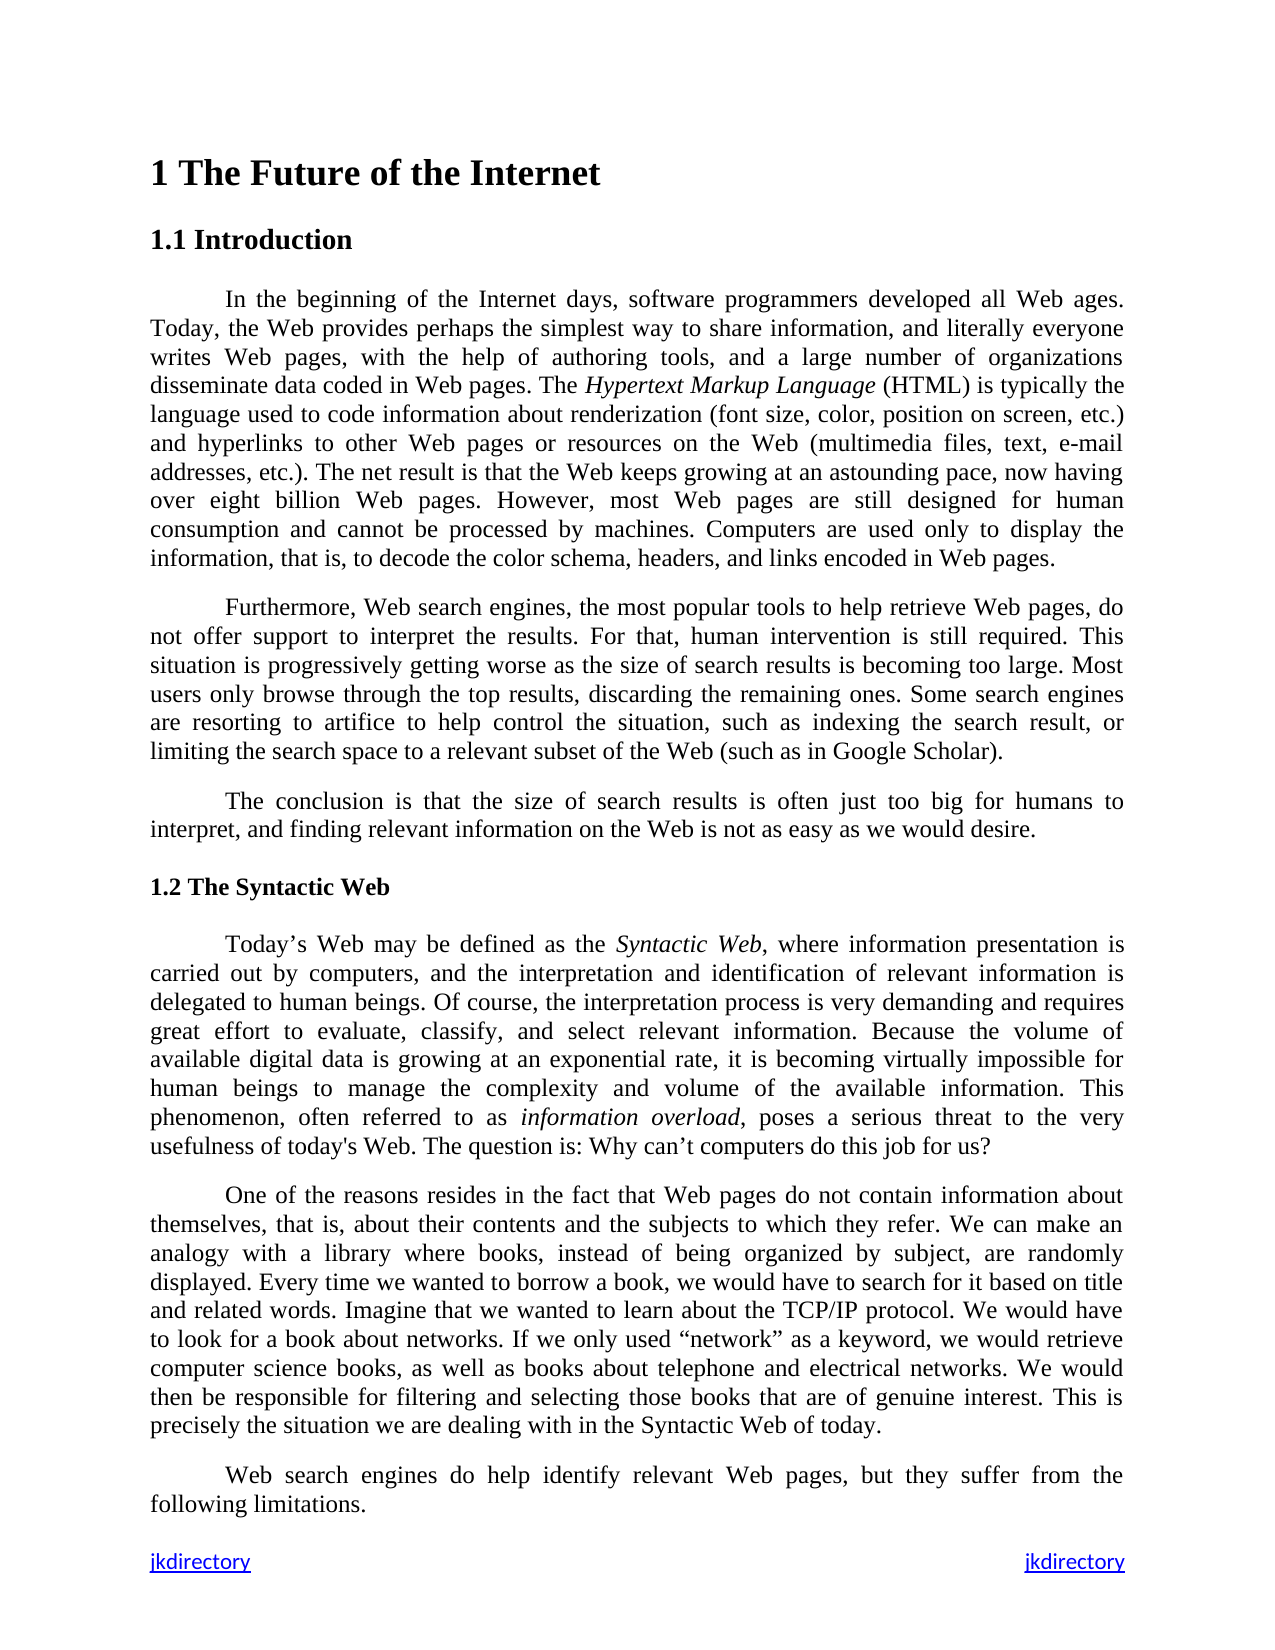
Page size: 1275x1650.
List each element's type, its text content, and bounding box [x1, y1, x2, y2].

text One of the reasons resides in the fact that Web pages do not contain information about themselves, that is, about their contents and the subjects to which they refer. We can make an analogy with a library where books, instead of being organized by subject, are randomly displayed. Every time we wanted to borrow a book, we would have to search for it based on title and related words. Imagine that we wanted to learn about the TCP/IP protocol. We would have to look for a book about networks. If we only used “network” as a keyword, we would retrieve computer science books, as well as books about telephone and electrical networks. We would then be responsible for filtering and selecting those books that are of genuine interest. This is precisely the situation we are dealing with in the Syntactic Web of today. [150, 1180, 1125, 1439]
text 1 The Future of the Internet [150, 150, 1125, 193]
text 1.2 The Syntactic Web [150, 872, 1125, 901]
text Today’s Web may be defined as the Syntactic Web, where information presentation is carried out by computers, and the interpretation and identification of relevant information is delegated to human beings. Of course, the interpretation process is very demanding and requires great effort to evaluate, classify, and select relevant information. Because the volume of available digital data is growing at an exponential rate, it is becoming virtually impossible for human beings to manage the complexity and volume of the available information. This phenomenon, often referred to as information overload, poses a serious threat to the very usefulness of today's Web. The question is: Why can’t computers do this job for us? [150, 929, 1125, 1159]
text Web search engines do help identify relevant Web pages, but they suffer from the following limitations. [150, 1460, 1125, 1517]
text The conclusion is that the size of search results is often just too big for humans to interpret, and finding relevant information on the Web is not as easy as we would desire. [150, 786, 1125, 843]
text In the beginning of the Internet days, software programmers developed all Web ages. Today, the Web provides perhaps the simplest way to share information, and literally everyone writes Web pages, with the help of authoring tools, and a large number of organizations disseminate data coded in Web pages. The Hypertext Markup Language (HTML) is typically the language used to code information about renderization (font size, color, position on screen, etc.) and hyperlinks to other Web pages or resources on the Web (multimedia files, text, e-mail addresses, etc.). The net result is that the Web keeps growing at an astounding pace, now having over eight billion Web pages. However, most Web pages are still designed for human consumption and cannot be processed by machines. Computers are used only to display the information, that is, to decode the color schema, headers, and links encoded in Web pages. [150, 284, 1125, 572]
text Furthermore, Web search engines, the most popular tools to help retrieve Web pages, do not offer support to interpret the results. For that, human intervention is still required. This situation is progressively getting worse as the size of search results is becoming too large. Most users only browse through the top results, discarding the remaining ones. Some search engines are resorting to artifice to help control the situation, such as indexing the search result, or limiting the search space to a relevant subset of the Web (such as in Google Scholar). [150, 592, 1125, 765]
text 1.1 Introduction [150, 222, 1125, 255]
